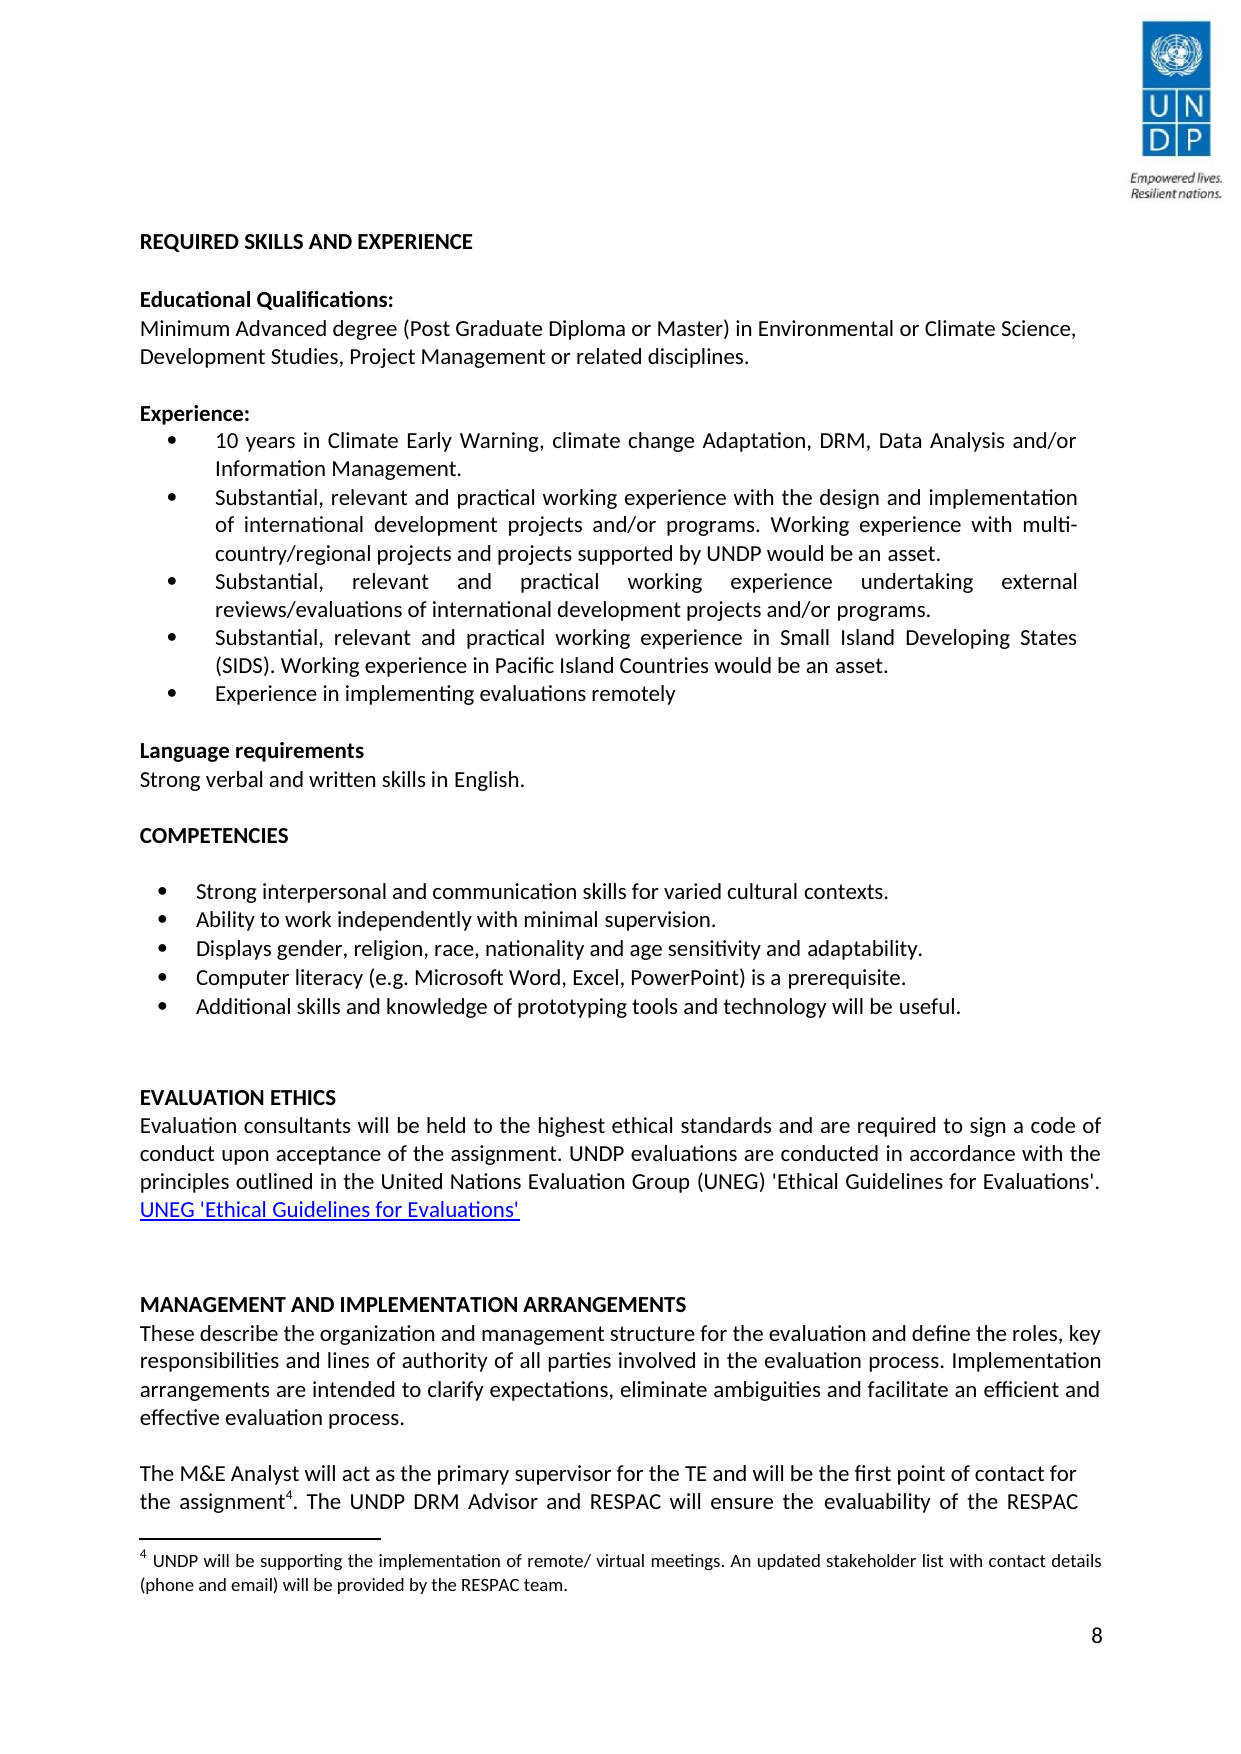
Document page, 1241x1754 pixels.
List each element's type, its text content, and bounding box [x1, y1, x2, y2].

list Substantial, relevant and practical working experience in Small Island Developing States (SIDS). Working experience in Pacific Island Countries would be an asset. [168, 623, 1079, 679]
picture [1125, 11, 1224, 203]
text MANAGEMENT AND IMPLEMENTATION ARRANGEMENTS [139, 1291, 1103, 1319]
list Substantial, relevant and practical working experience with the design and implementation of international development projects and/or programs. Working experience with multi- country/regional projects and projects supported by UNDP would be an asset. [168, 483, 1079, 567]
text REQUIRED SKILLS AND EXPERIENCE [139, 227, 983, 255]
list Computer literacy (e.g. Microsoft Word, Excel, PowerPoint) is a prerequisite. [158, 962, 1103, 991]
list Additional skills and knowledge of prototyping tools and technology will be useful. [158, 991, 1103, 1020]
list Strong interpersonal and communication skills for varied cultural contexts. [158, 877, 1103, 906]
text Minimum Advanced degree (Post Graduate Diploma or Master) in Environmental or Climate Science, Development Studies, Project Management or related disciplines. [139, 314, 1079, 371]
text Evaluation consultants will be held to the highest ethical standards and are required to sign a code of conduct upon acceptance of the assignment. UNDP evaluations are conducted in accordance with the principles outlined in the United Nations Evaluation Group (UNEG) 'Ethical Guidelines for Evaluations'. UNEG 'Ethical Guidelines for Evaluations' [139, 1111, 1103, 1223]
text COMPETENCIES [139, 821, 983, 849]
text Strong verbal and written skills in English. [139, 765, 1103, 793]
text These describe the organization and management structure for the evaluation and define the roles, key responsibilities and lines of authority of all parties involved in the evaluation process. Implementation arrangements are intended to clarify expectations, eliminate ambiguities and facilitate an efficient and effective evaluation process. [139, 1319, 1103, 1431]
text Language requirements [139, 736, 1103, 764]
text Experience: [139, 399, 1103, 427]
list 10 years in Climate Early Warning, climate change Adaptation, DRM, Data Analysis and/or Information Management. [168, 427, 1079, 483]
list Substantial, relevant and practical working experience undertaking external reviews/evaluations of international development projects and/or programs. [168, 567, 1079, 623]
text EVALUATION ETHICS [139, 1083, 1103, 1111]
text Educational Qualifications: [139, 285, 1103, 313]
list Displays gender, religion, race, nationality and age sensitivity and adaptability. [158, 934, 1103, 962]
list Experience in implementing evaluations remotely [168, 679, 1079, 707]
list Ability to work independently with minimal supervision. [158, 906, 1103, 934]
